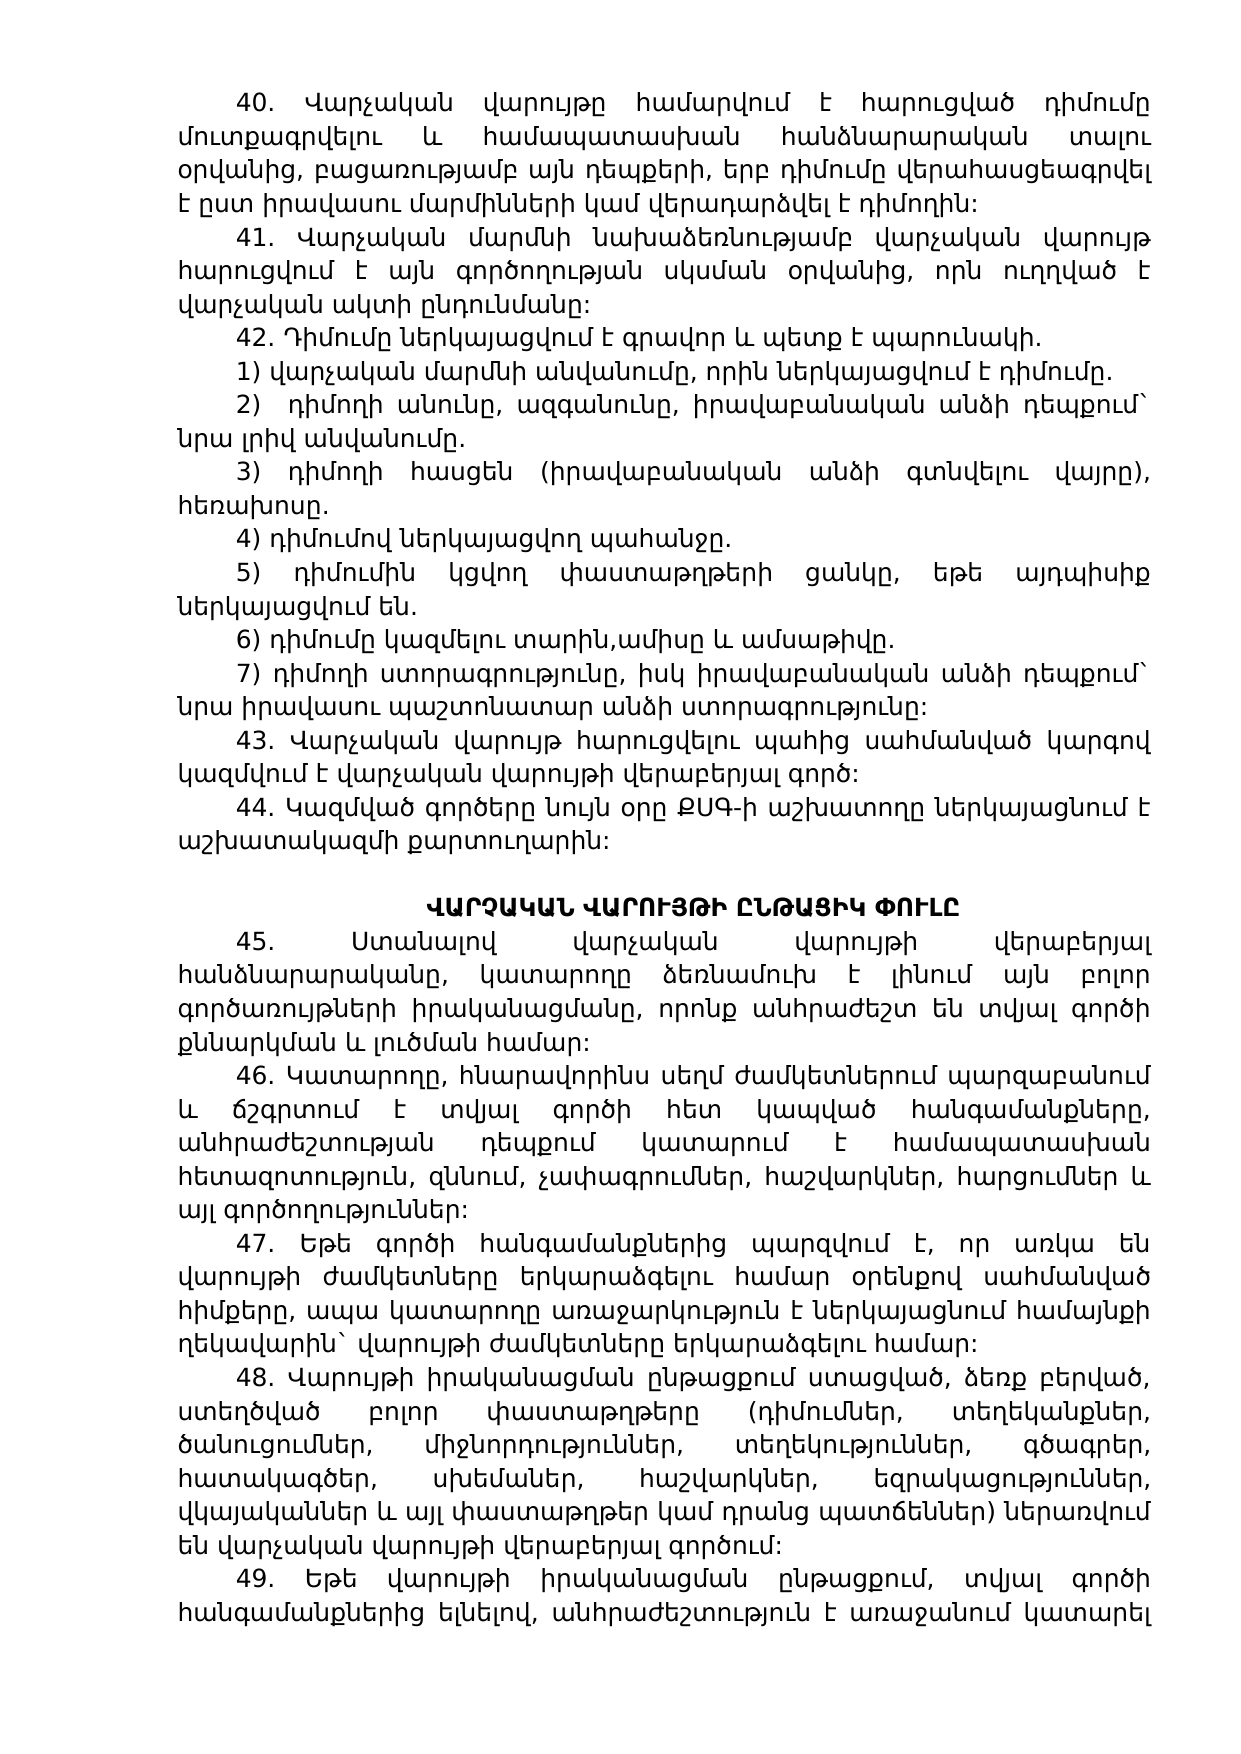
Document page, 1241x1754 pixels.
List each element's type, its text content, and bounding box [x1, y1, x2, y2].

text ՎԱՐՉԱԿԱՆ ՎԱՐՈՒՅԹԻ ԸՆԹԱՑԻԿ ՓՈՒԼԸ [177, 894, 1152, 923]
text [177, 1564, 1152, 1627]
text 48. Վարույթի իրականացման ընթացքում ստացված, ձեռք բերված, ստեղծված բոլոր փաստաթղթերը (դիմումներ, տեղեկանքներ, ծանուցումներ, միջնորդություններ, տեղեկություններ, գծագրեր, հատակագծեր, սխեմաներ, հաշվարկներ, եզրակացություններ, վկայականներ և այլ փաստաթղթեր կամ դրանց պատճեններ) ներառվում են վարչական վարույթի վերաբերյալ գործում: [177, 1363, 1152, 1560]
text 41. Վարչական մարմնի նախաձեռնությամբ վարչական վարույթ հարուցվում է այն գործողության սկսման օրվանից, որն ուղղված է վարչական ակտի ընդունմանը: [177, 223, 1152, 319]
text 7) դիմողի ստորագրությունը, իսկ իրավաբանական անձի դեպքում` նրա իրավասու պաշտոնատար անձի ստորագրությունը: [177, 659, 1152, 722]
text 6) դիմումը կազմելու տարին,ամիսը և ամսաթիվը. [177, 625, 1152, 654]
text 1) վարչական մարմնի անվանումը, որին ներկայացվում է դիմումը. [177, 357, 1152, 386]
text 4) դիմումով ներկայացվող պահանջը. [177, 525, 1152, 554]
text 47. Եթե գործի հանգամանքներից պարզվում է, որ առկա են վարույթի ժամկետները երկարաձգելու համար օրենքով սահմանված հիմքերը, ապա կատարողը առաջարկություն է ներկայացնում համայնքի ղեկավարին` վարույթի ժամկետները երկարաձգելու համար: [177, 1229, 1152, 1359]
text 45. Ստանալով վարչական վարույթի վերաբերյալ հանձնարարականը, կատարողը ձեռնամուխ է լինում այն բոլոր գործառույթների իրականացմանը, որոնք անհրաժեշտ են տվյալ գործի քննարկման և լուծման համար: [177, 927, 1152, 1057]
text 46. Կատարողը, հնարավորինս սեղմ ժամկետներում պարզաբանում և ճշգրտում է տվյալ գործի հետ կապված հանգամանքները, անհրաժեշտության դեպքում կատարում է համապատասխան հետազոտություն, զննում, չափագրումներ, հաշվարկներ, հարցումներ և այլ գործողություններ: [177, 1061, 1152, 1225]
text 44. Կազմված գործերը նույն օրը ՔՍԳ-ի աշխատողը ներկայացնում է աշխատակազմի քարտուղարին: [177, 793, 1152, 856]
text 3) դիմողի հասցեն (իրավաբանական անձի գտնվելու վայրը), հեռախոսը. [177, 458, 1152, 520]
text 43. Վարչական վարույթ հարուցվելու պահից սահմանված կարգով կազմվում է վարչական վարույթի վերաբերյալ գործ: [177, 726, 1152, 789]
text 40. Վարչական վարույթը համարվում է հարուցված դիմումը մուտքագրվելու և համապատասխան հանձնարարական տալու օրվանից, բացառությամբ այն դեպքերի, երբ դիմումը վերահասցեագրվել է ըստ իրավասու մարմինների կամ վերադարձվել է դիմողին: [177, 89, 1152, 218]
text 2) դիմողի անունը, ազգանունը, իրավաբանական անձի դեպքում` նրա լրիվ անվանումը. [177, 391, 1152, 453]
text 42. Դիմումը ներկայացվում է գրավոր և պետք է պարունակի. [177, 323, 1152, 353]
text 5) դիմումին կցվող փաստաթղթերի ցանկը, եթե այդպիսիք ներկայացվում են. [177, 558, 1152, 621]
